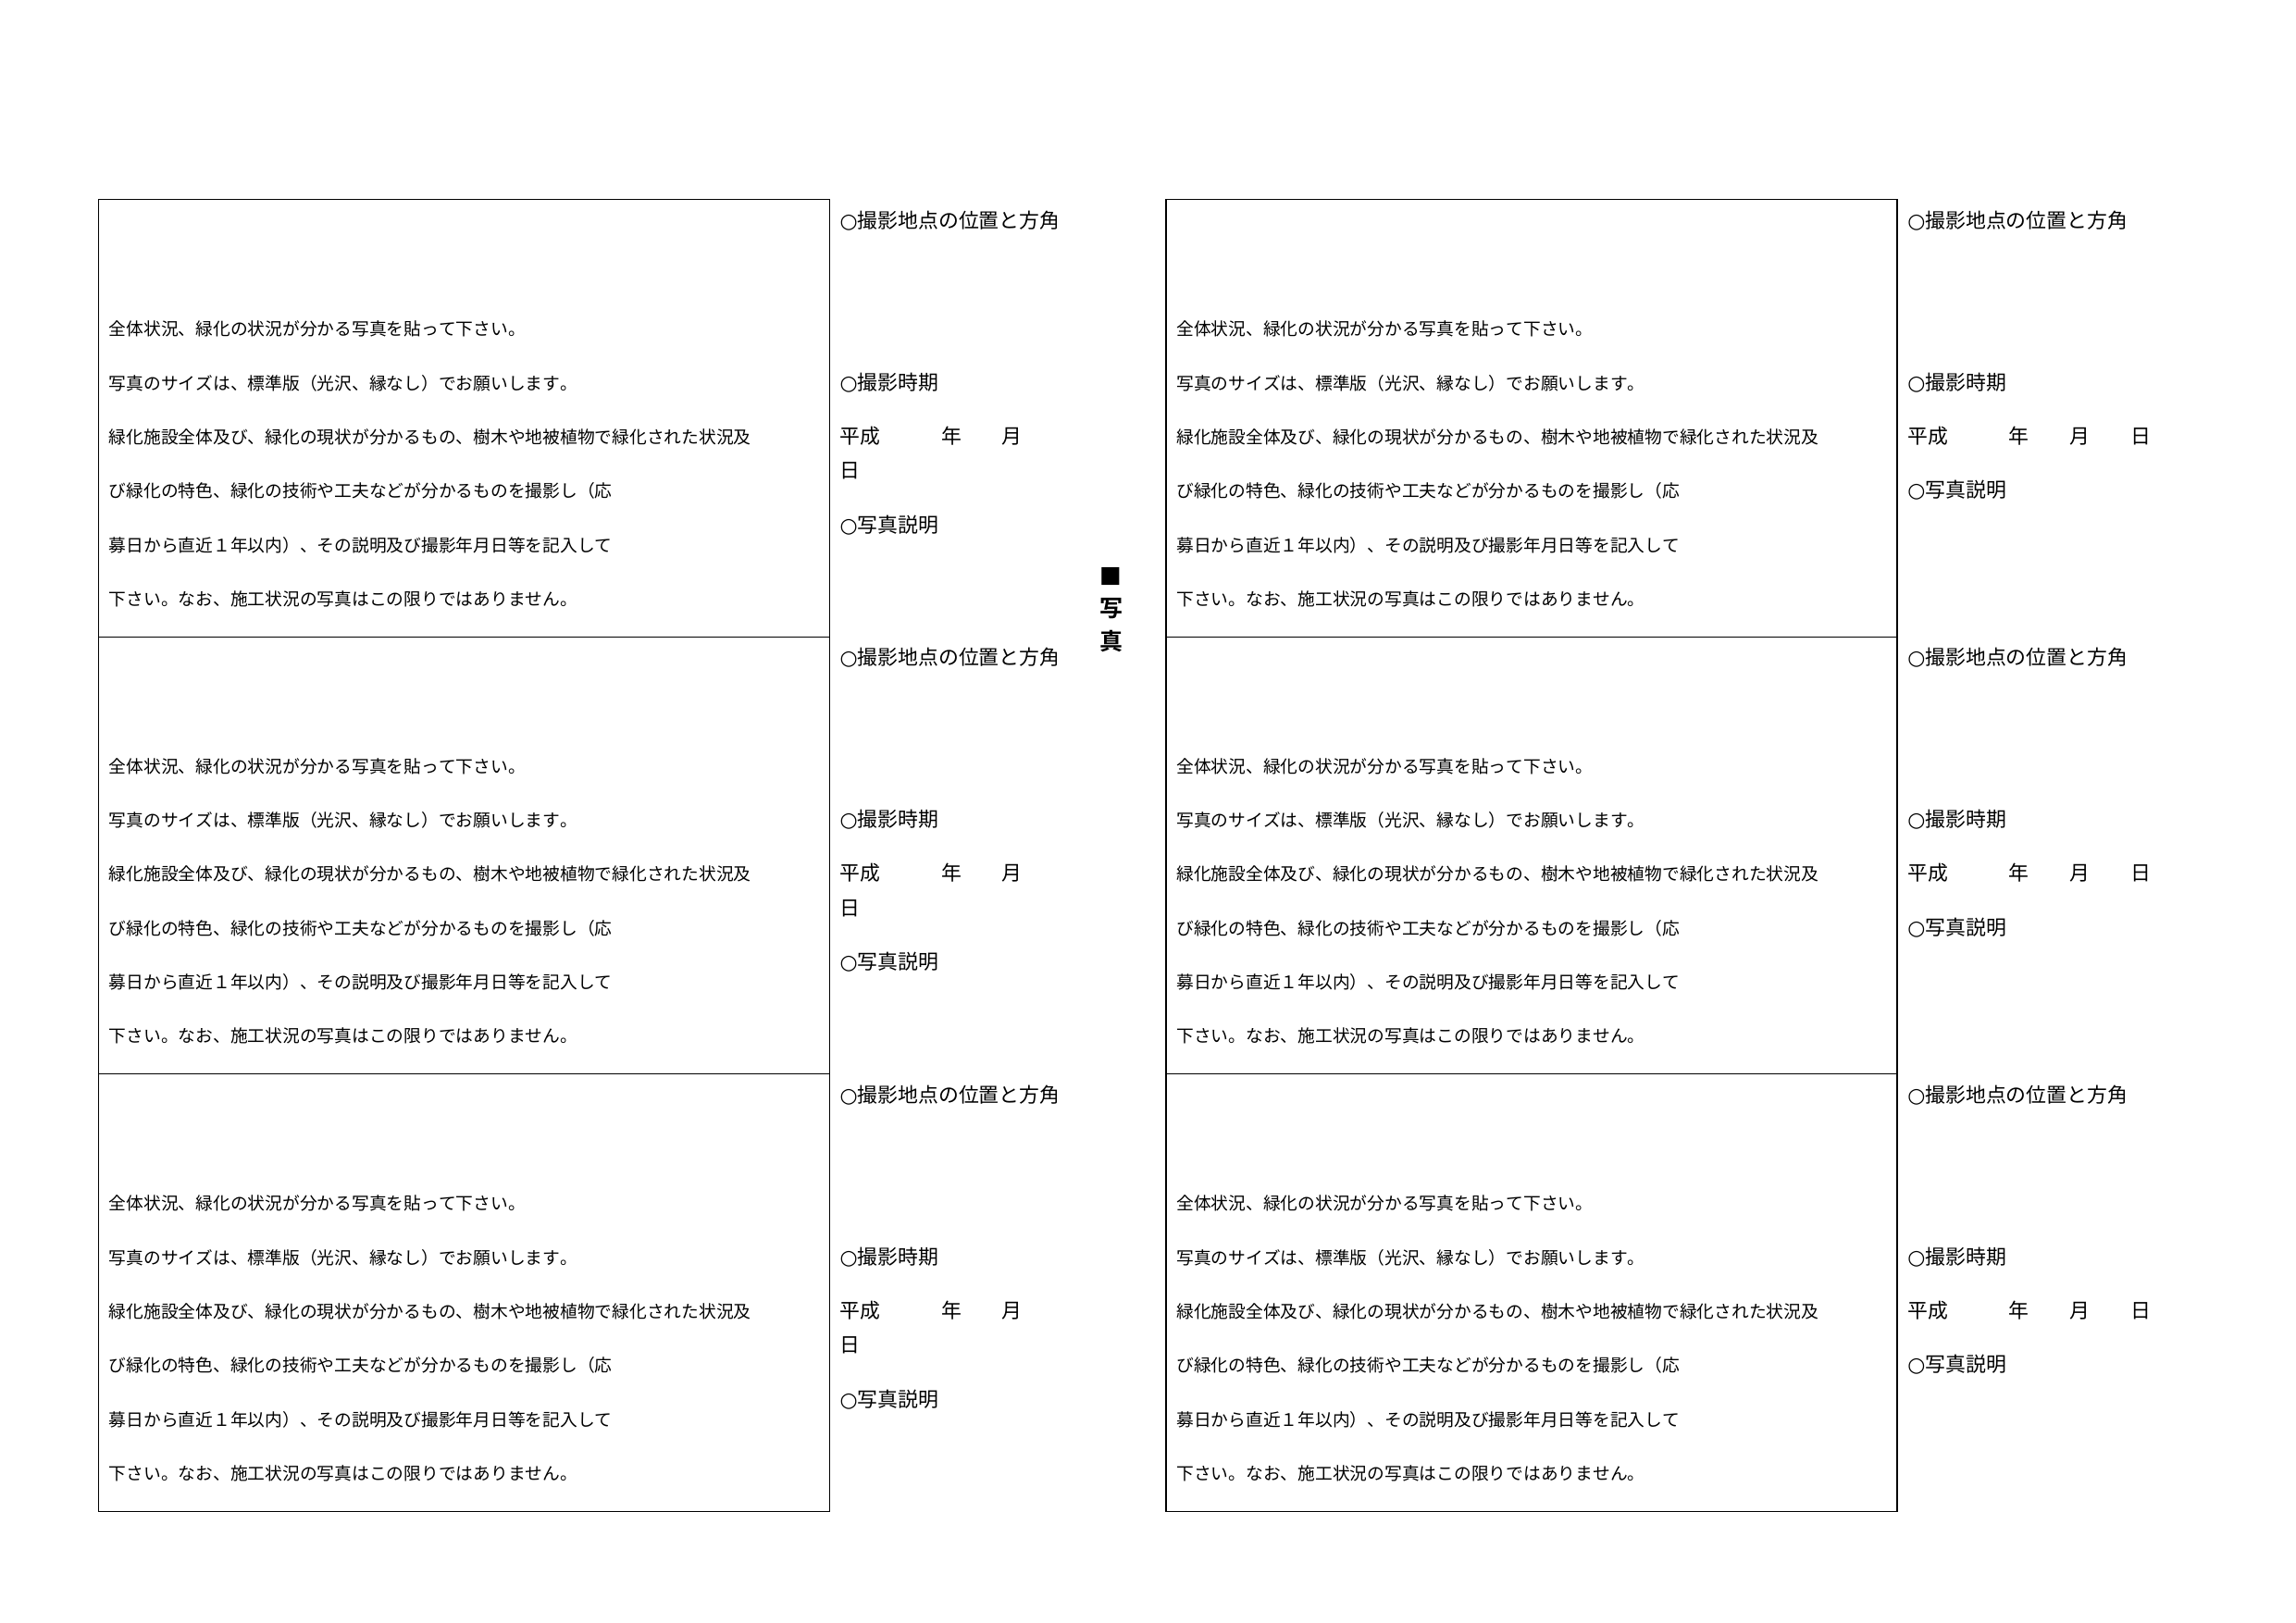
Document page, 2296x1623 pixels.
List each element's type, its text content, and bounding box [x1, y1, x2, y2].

table_cell ○撮影地点の位置と方角 ○撮影時期 平成 年 月 日 ○写真説明 [830, 637, 1086, 1073]
table_header 全体状況、緑化の状況が分かる写真を貼って下さい。 写真のサイズは、標準版（光沢、縁なし）でお願いします。 緑化施設全体及び、緑化の現状が分かるもの、樹木や地被植物で緑化された状況及 び緑化の特色、緑化の技術や工夫などが分かるものを撮影し（応 募日から直近１年以内）、その説明及び撮影年月日等を記入して 下さい。なお、施工状況の写真はこの限りではありません。 ※別途jpegファイルのご提出も併せてお願いいたします [1167, 200, 1896, 636]
table_cell 全体状況、緑化の状況が分かる写真を貼って下さい。 写真のサイズは、標準版（光沢、縁なし）でお願いします。 緑化施設全体及び、緑化の現状が分かるもの、樹木や地被植物で緑化された状況及 び緑化の特色、緑化の技術や工夫などが分かるものを撮影し（応 募日から直近１年以内）、その説明及び撮影年月日等を記入して 下さい。なお、施工状況の写真はこの限りではありません。 ※別途jpegファイルのご提出も併せてお願いいたします [1167, 638, 1896, 1073]
table_cell ○撮影地点の位置と方角 ○撮影時期 平成 年 月 日 ○写真説明 [830, 1073, 1086, 1510]
table_cell 全体状況、緑化の状況が分かる写真を貼って下さい。 写真のサイズは、標準版（光沢、縁なし）でお願いします。 緑化施設全体及び、緑化の現状が分かるもの、樹木や地被植物で緑化された状況及 び緑化の特色、緑化の技術や工夫などが分かるものを撮影し（応 募日から直近１年以内）、その説明及び撮影年月日等を記入して 下さい。なお、施工状況の写真はこの限りではありません。 ※別途jpegファイルのご提出も併せてお願いいたします [99, 1074, 829, 1510]
table_header 全体状況、緑化の状況が分かる写真を貼って下さい。 写真のサイズは、標準版（光沢、縁なし）でお願いします。 緑化施設全体及び、緑化の現状が分かるもの、樹木や地被植物で緑化された状況及 び緑化の特色、緑化の技術や工夫などが分かるものを撮影し（応 募日から直近１年以内）、その説明及び撮影年月日等を記入して 下さい。なお、施工状況の写真はこの限りではありません。 ※別途jpegファイルのご提出も併せてお願いいたします [99, 200, 829, 636]
table_cell 全体状況、緑化の状況が分かる写真を貼って下さい。 写真のサイズは、標準版（光沢、縁なし）でお願いします。 緑化施設全体及び、緑化の現状が分かるもの、樹木や地被植物で緑化された状況及 び緑化の特色、緑化の技術や工夫などが分かるものを撮影し（応 募日から直近１年以内）、その説明及び撮影年月日等を記入して 下さい。なお、施工状況の写真はこの限りではありません。 ※別途jpegファイルのご提出も併せてお願いいたします [99, 638, 829, 1073]
table_header ○撮影地点の位置と方角 ○撮影時期 平成 年 月 日 ○写真説明 [830, 199, 1086, 636]
table_cell 全体状況、緑化の状況が分かる写真を貼って下さい。 写真のサイズは、標準版（光沢、縁なし）でお願いします。 緑化施設全体及び、緑化の現状が分かるもの、樹木や地被植物で緑化された状況及 び緑化の特色、緑化の技術や工夫などが分かるものを撮影し（応 募日から直近１年以内）、その説明及び撮影年月日等を記入して 下さい。なお、施工状況の写真はこの限りではありません。 ※別途jpegファイルのご提出も併せてお願いいたします [1167, 1074, 1896, 1510]
table_cell ○撮影地点の位置と方角 ○撮影時期 平成 年 月 日 ○写真説明 [1898, 1073, 2184, 1510]
table_header ○撮影地点の位置と方角 ○撮影時期 平成 年 月 日 ○写真説明 [1898, 199, 2184, 636]
table_cell ○撮影地点の位置と方角 ○撮影時期 平成 年 月 日 ○写真説明 [1898, 637, 2184, 1073]
subtitle ■写真 [830, 558, 1127, 656]
